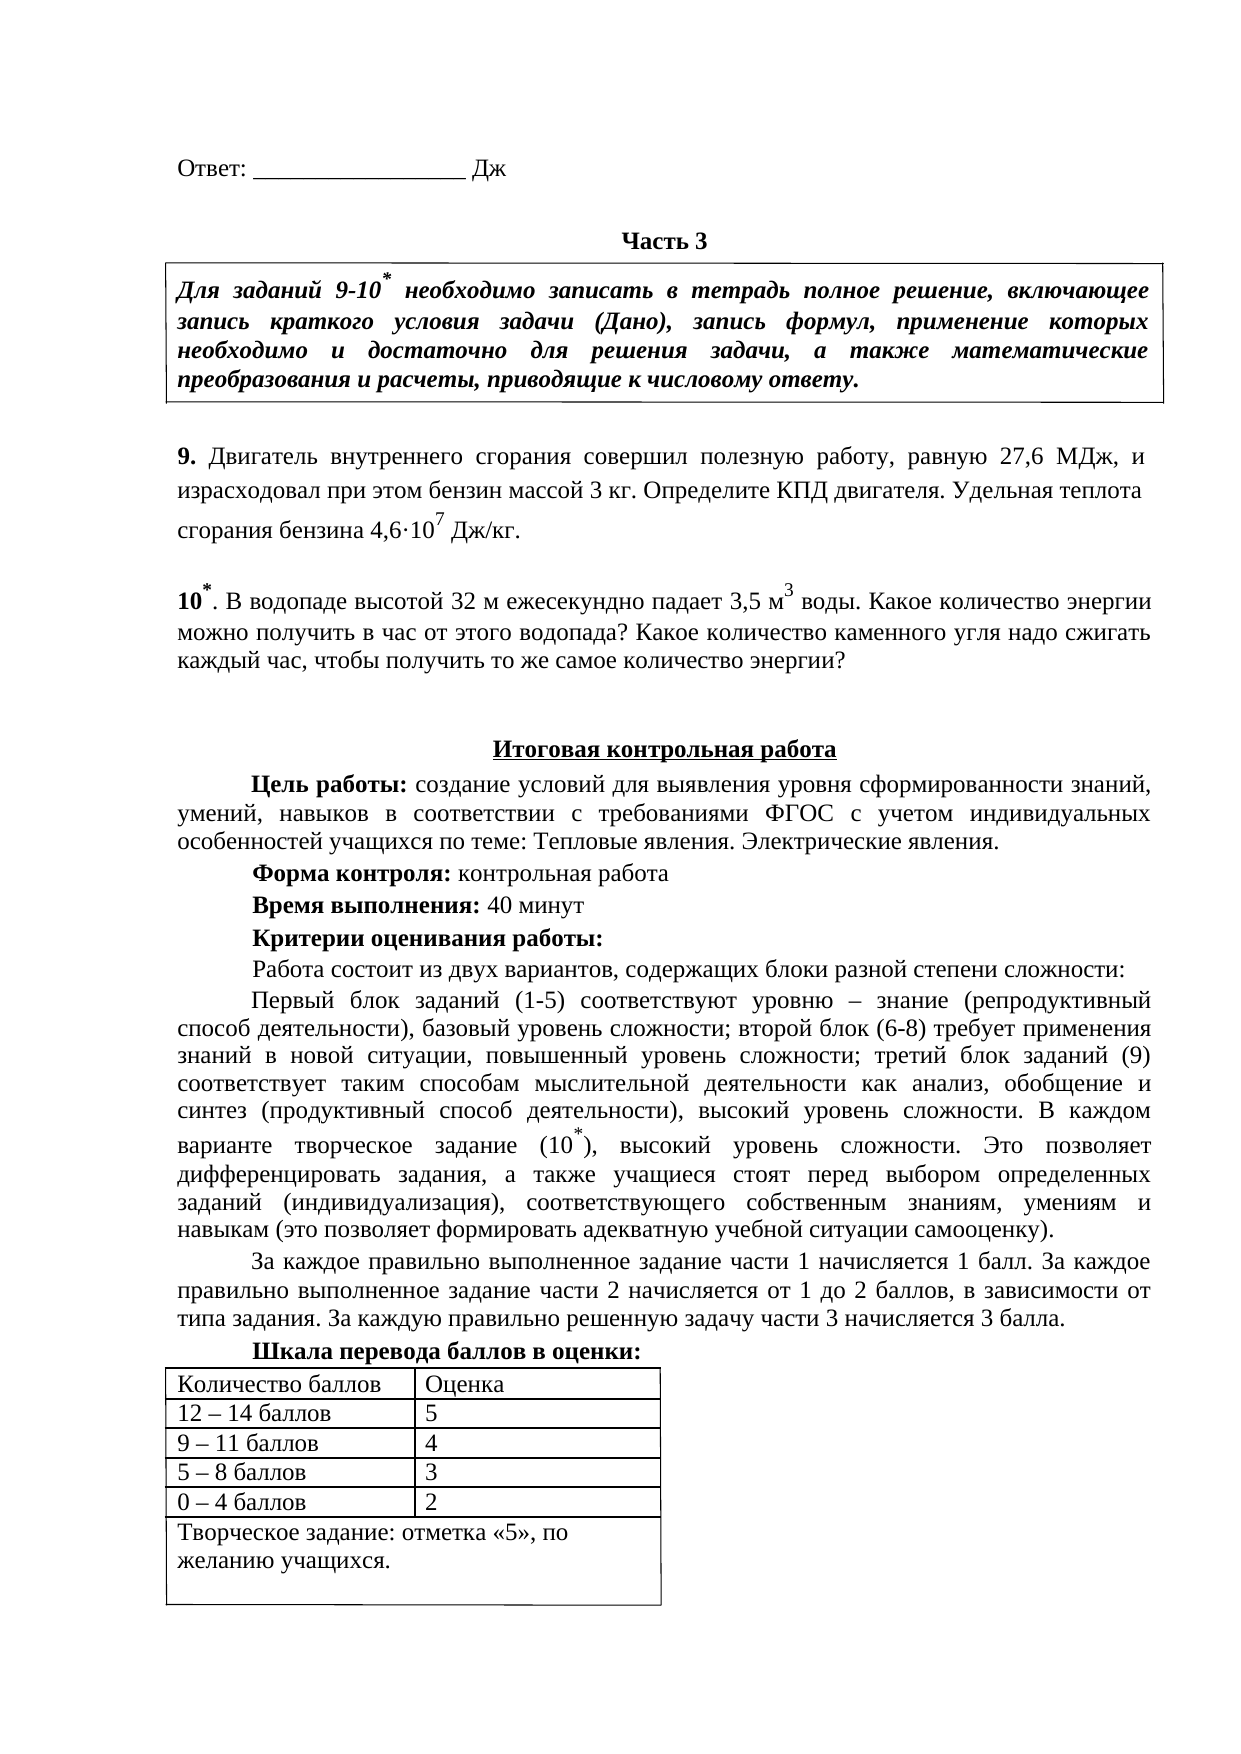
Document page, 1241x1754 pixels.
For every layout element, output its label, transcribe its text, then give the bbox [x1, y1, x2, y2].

text Работа состоит из двух вариантов, содержащих блоки разной степени сложности: [252, 954, 1152, 983]
text 10*. В водопаде высотой 32 м ежесекундно падает 3,5 м3 воды. Какое количество энергии можно получить в час от этого водопада? Какое количество каменного угля надо сжигать каждый час, чтобы получить то же самое количество энергии? [177, 579, 1152, 674]
table_header Количество баллов [165, 1369, 414, 1397]
table_cell 5 [416, 1400, 661, 1427]
text За каждое правильно выполненное задание части 1 начисляется 1 балл. За каждое правильно выполненное задание части 2 начисляется от 1 до 2 баллов, в зависимости от типа задания. За каждую правильно решенную задачу части 3 начисляется 3 балла. [177, 1247, 1152, 1332]
table_cell – 8 баллов [194, 1459, 414, 1486]
table_cell 12 – 14 баллов [165, 1400, 414, 1427]
text Первый блок заданий (1-5) соответствуют уровню – знание (репродуктивный способ деятельности), базовый уровень сложности; второй блок (6-8) требует применения знаний в новой ситуации, повышенный уровень сложности; третий блок заданий (9) соответствует таким способам мыслительной деятельности как анализ, обобщение и синтез (продуктивный способ деятельности), высокий уровень сложности. В каждом варианте творческое задание (10*), высокий уровень сложности. Это позволяет дифференцировать задания, а также учащиеся стоят перед выбором определенных заданий (индивидуализация), соответствующего собственным знаниям, умениям и навыкам (это позволяет формировать адекватную учебной ситуации самооценку). [177, 987, 1152, 1243]
text Итоговая контрольная работа [150, 734, 1179, 762]
table_cell 0 [165, 1488, 194, 1516]
text Форма контроля: контрольная работа [252, 858, 1152, 887]
table_cell 4 [416, 1429, 661, 1457]
text Цель работы: создание условий для выявления уровня сформированности знаний, умений, навыков в соответствии с требованиями ФГОС с учетом индивидуальных особенностей учащихся по теме: Тепловые явления. Электрические явления. [177, 770, 1152, 855]
text израсходовал при этом бензин массой 3 кг. Определите КПД двигателя. Удельная теплота сгорания бензина 4,6·107 Дж/кг. [177, 475, 1152, 545]
table_cell 2 [416, 1488, 661, 1516]
table_header Оценка [416, 1369, 661, 1397]
list Двигатель внутреннего сгорания совершил полезную работу, равную 27,6 МДж, и [177, 441, 1152, 470]
table_cell – 11 баллов [194, 1429, 414, 1457]
table_cell 9 [165, 1429, 194, 1457]
table_cell 3 [416, 1459, 661, 1486]
table_cell – 4 баллов [194, 1488, 414, 1516]
table_cell 5 [165, 1459, 194, 1486]
text Ответ: _________________ Дж [177, 153, 1152, 182]
text Творческое задание: отметка «5», по [177, 1518, 1152, 1545]
text Время выполнения: 40 минут [252, 890, 1152, 919]
text Шкала перевода баллов в оценки: [252, 1336, 1152, 1364]
text Критерии оценивания работы: [252, 923, 1152, 951]
text Часть 3 [150, 226, 1179, 255]
text желанию учащихся. [177, 1545, 1152, 1574]
text Для заданий 9-10* необходимо записать в тетрадь полное решение, включающее запись краткого условия задачи (Дано), запись формул, применение которых необходимо и достаточно для решения задачи, а также математические преобразования и расчеты, приводящие к числовому ответу. [177, 267, 1152, 393]
